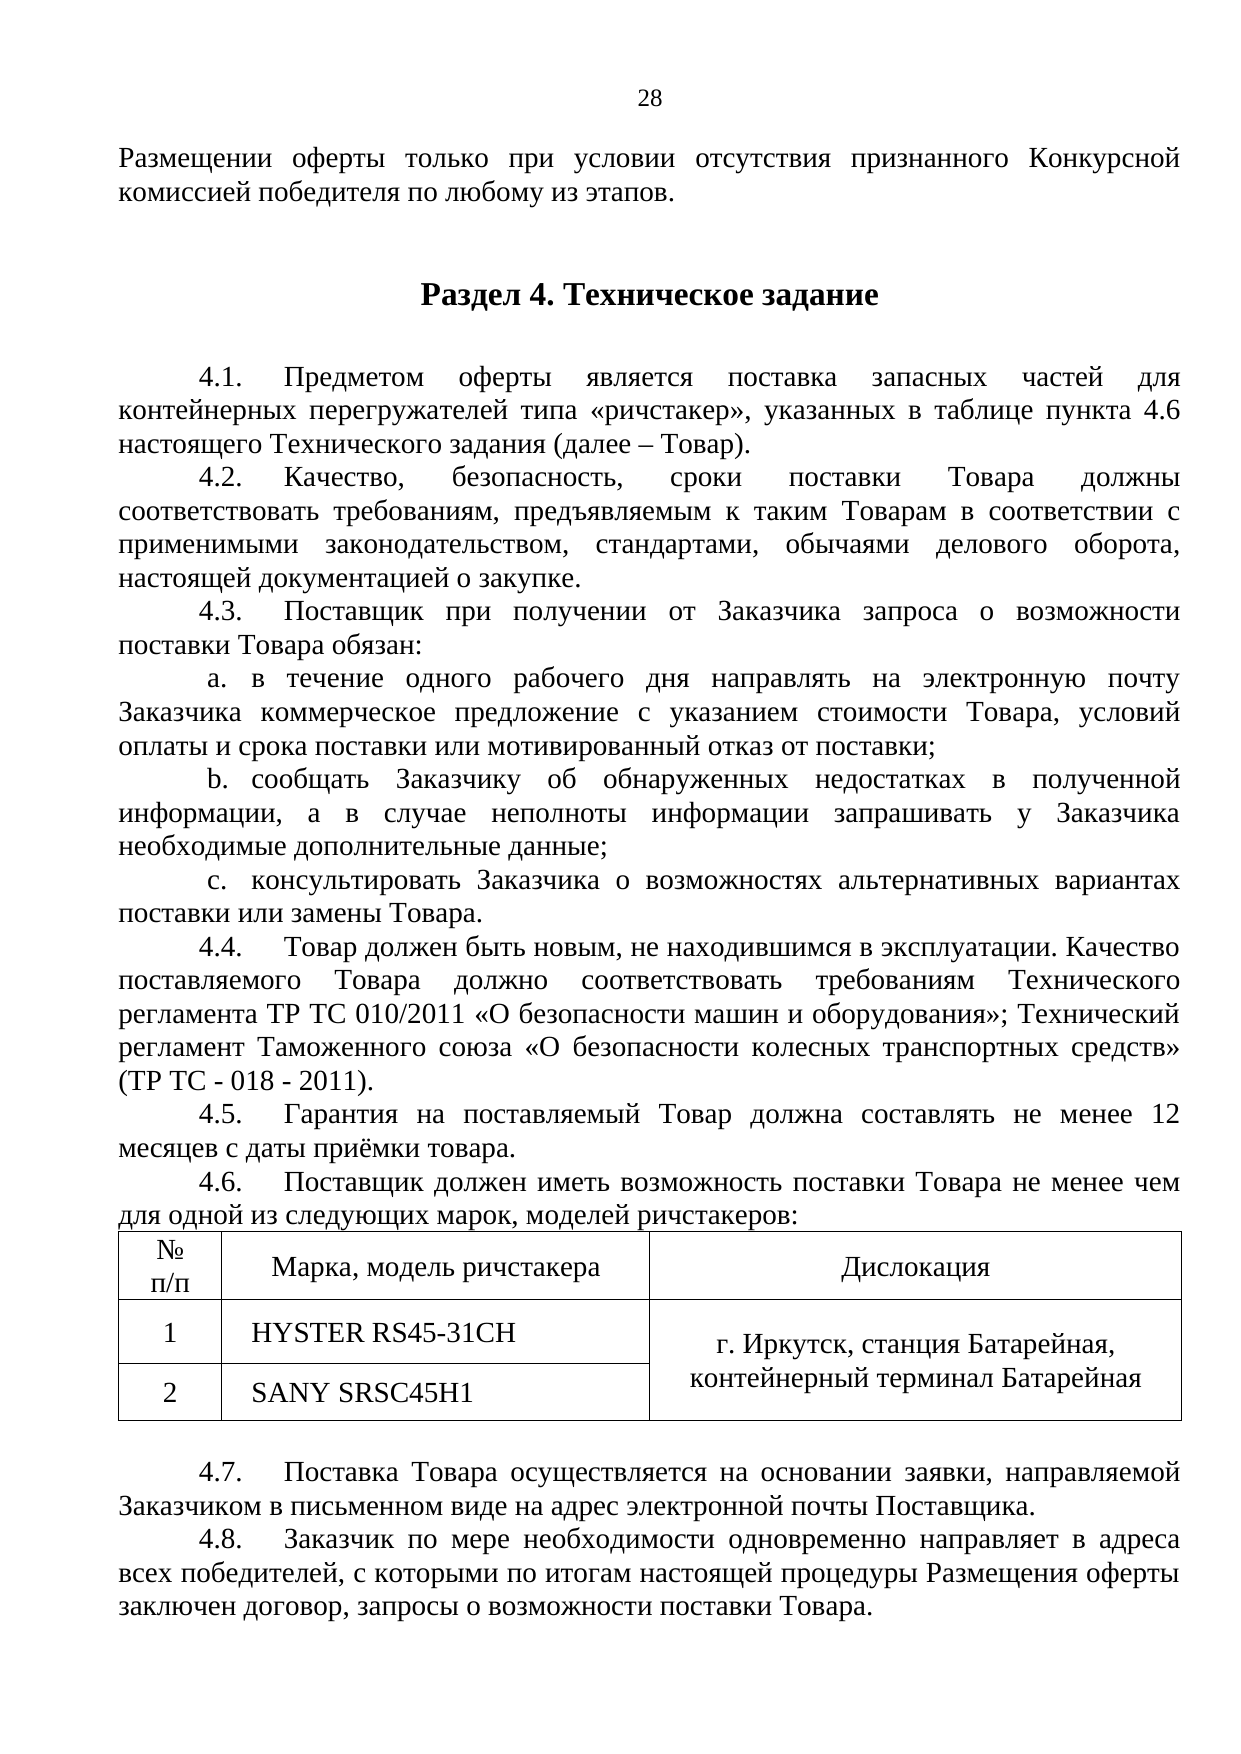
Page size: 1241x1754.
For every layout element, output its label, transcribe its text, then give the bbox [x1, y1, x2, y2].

text Раздел 4. Техническое задание [118, 274, 1181, 313]
table_cell SANY SRSC45H1 [222, 1364, 649, 1419]
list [118, 140, 1181, 207]
list в течение одного рабочего дня направлять на электронную почту Заказчика коммерческое предложение с указанием стоимости Товара, условий оплаты и срока поставки или мотивированный отказ от поставки; [118, 661, 1181, 761]
list Заказчик по мере необходимости одновременно направляет в адреса всех победителей, с которыми по итогам настоящей процедуры Размещения оферты заключен договор, запросы о возможности поставки Товара. [118, 1521, 1181, 1622]
list Поставщик должен иметь возможность поставки Товара не менее чем для одной из следующих марок, моделей ричстакеров: [118, 1164, 1181, 1231]
list Гарантия на поставляемый Товар должна составлять не менее 12 месяцев с даты приёмки товара. [118, 1097, 1181, 1164]
table_cell г. Иркутск, станция Батарейная, контейнерный терминал Батарейная [650, 1300, 1181, 1419]
table_header Марка, модель ричстакера [222, 1232, 649, 1299]
list Предметом оферты является поставка запасных частей для контейнерных перегружателей типа «ричстакер», указанных в таблице пункта 4.6 настоящего Технического задания (далее – Товар). [118, 359, 1181, 459]
list Поставка Товара осуществляется на основании заявки, направляемой Заказчиком в письменном виде на адрес электронной почты Поставщика. [118, 1454, 1181, 1521]
table_cell HYSTER RS45-31CH [222, 1300, 649, 1363]
list консультировать Заказчика о возможностях альтернативных вариантах поставки или замены Товара. [118, 862, 1181, 929]
list сообщать Заказчику об обнаруженных недостатках в полученной информации, а в случае неполноты информации запрашивать у Заказчика необходимые дополнительные данные; [118, 761, 1181, 862]
table_cell 1 [119, 1300, 221, 1363]
list Качество, безопасность, сроки поставки Товара должны соответствовать требованиям, предъявляемым к таким Товарам в соответствии с применимыми законодательством, стандартами, обычаями делового оборота, настоящей документацией о закупке. [118, 459, 1181, 593]
table_header № п/п [119, 1232, 221, 1299]
list Поставщик при получении от Заказчика запроса о возможности поставки Товара обязан: [118, 593, 1181, 661]
list Товар должен быть новым, не находившимся в эксплуатации. Качество поставляемого Товара должно соответствовать требованиям Технического регламента ТР ТС 010/2011 «О безопасности машин и оборудования»; Технический регламент Таможенного союза «О безопасности колесных транспортных средств» (ТР ТС - 018 - 2011). [118, 929, 1181, 1097]
table_header Дислокация [650, 1232, 1181, 1299]
table_cell 2 [119, 1364, 221, 1419]
